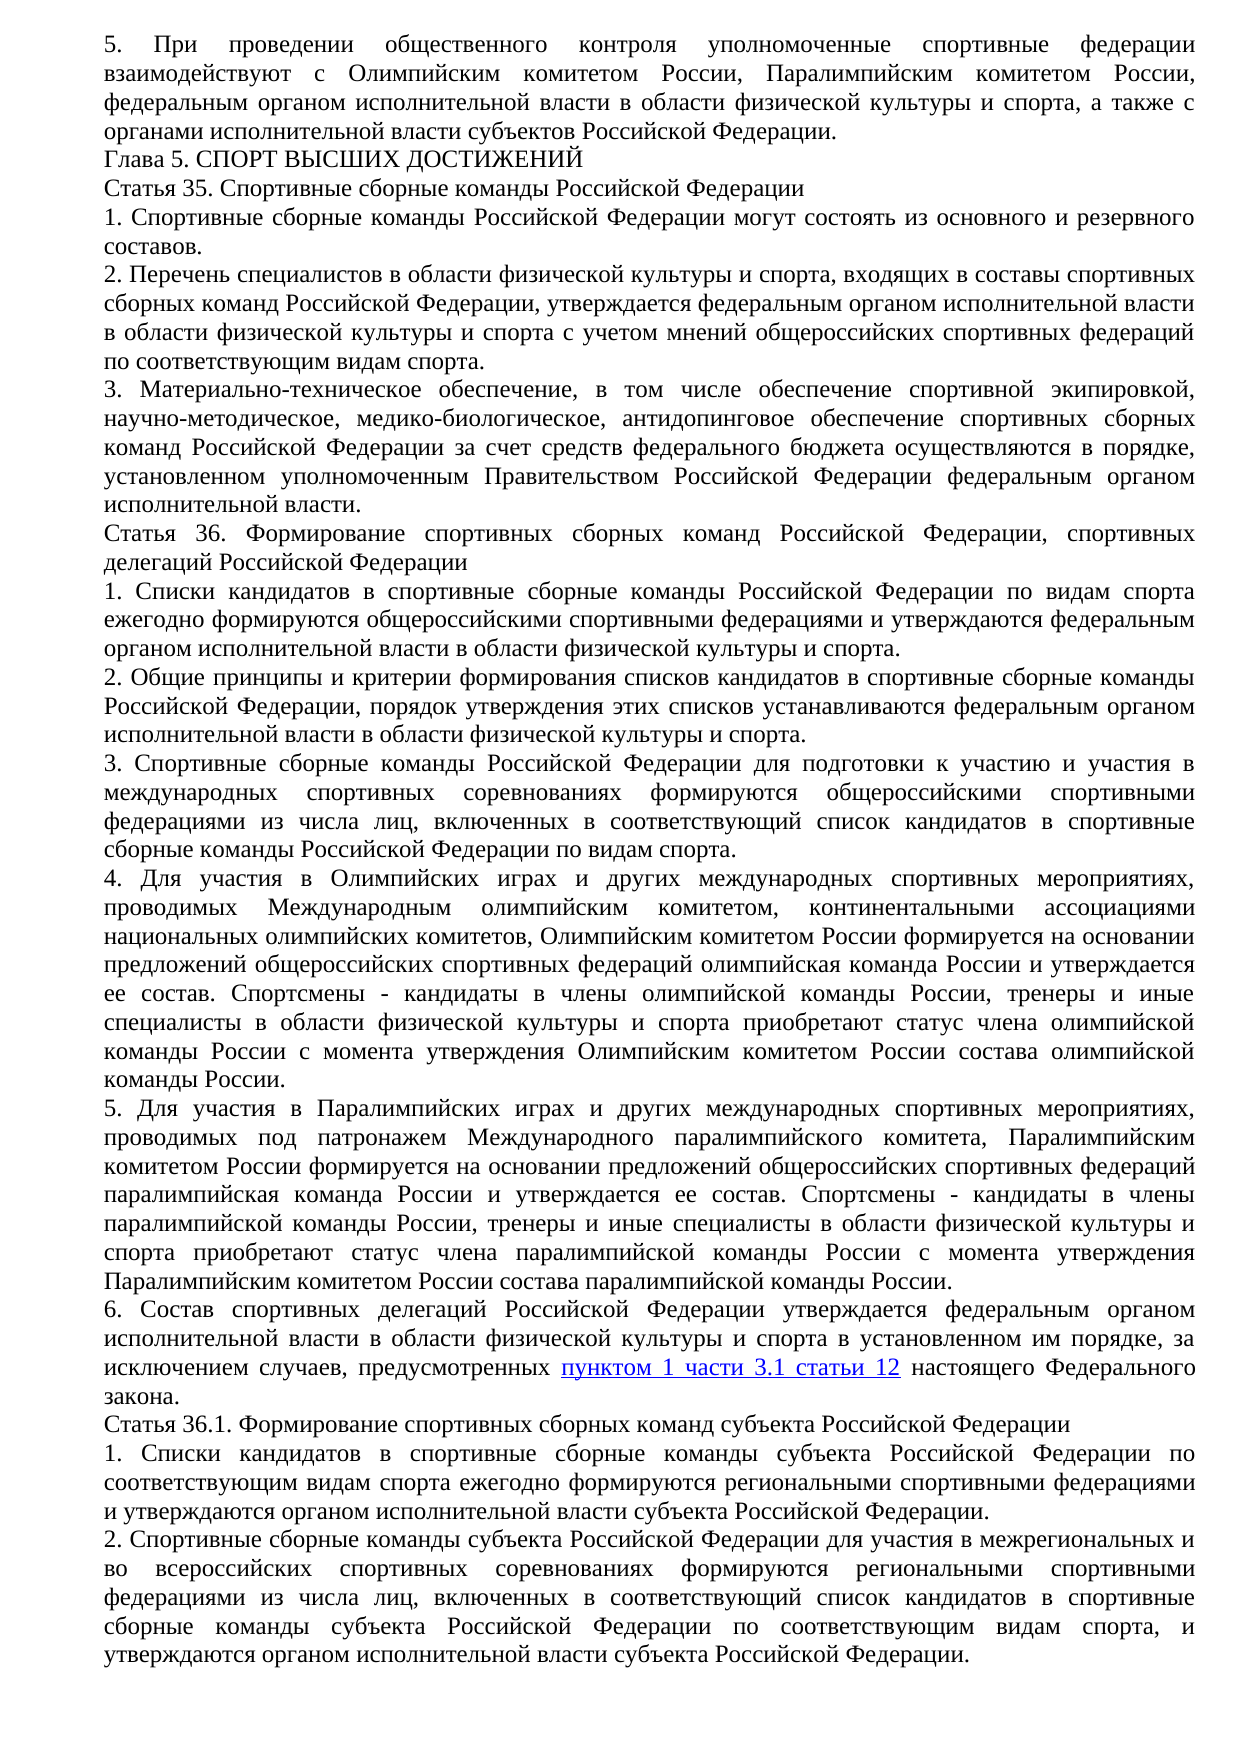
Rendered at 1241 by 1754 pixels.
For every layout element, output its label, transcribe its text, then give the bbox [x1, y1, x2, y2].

text Статья 36.1. Формирование спортивных сборных команд субъекта Российской Федерации [103, 1409, 1196, 1438]
text 4. Для участия в Олимпийских играх и других международных спортивных мероприятиях, проводимых Международным олимпийским комитетом, континентальными ассоциациями национальных олимпийских комитетов, Олимпийским комитетом России формируется на основании предложений общероссийских спортивных федераций олимпийская команда России и утверждается ее состав. Спортсмены - кандидаты в члены олимпийской команды России, тренеры и иные специалисты в области физической культуры и спорта приобретают статус члена олимпийской команды России с момента утверждения Олимпийским комитетом России состава олимпийской команды России. [103, 863, 1196, 1093]
text 1. Списки кандидатов в спортивные сборные команды субъекта Российской Федерации по соответствующим видам спорта ежегодно формируются региональными спортивными федерациями и утверждаются органом исполнительной власти субъекта Российской Федерации. [103, 1438, 1196, 1524]
text Глава 5. СПОРТ ВЫСШИХ ДОСТИЖЕНИЙ [103, 144, 1196, 173]
text Статья 36. Формирование спортивных сборных команд Российской Федерации, спортивных делегаций Российской Федерации [103, 518, 1196, 576]
text 6. Состав спортивных делегаций Российской Федерации утверждается федеральным органом исполнительной власти в области физической культуры и спорта в установленном им порядке, за исключением случаев, предусмотренных пунктом 1 части 3.1 статьи 12 настоящего Федерального закона. [103, 1294, 1196, 1409]
text 5. При проведении общественного контроля уполномоченные спортивные федерации взаимодействуют с Олимпийским комитетом России, Паралимпийским комитетом России, федеральным органом исполнительной власти в области физической культуры и спорта, а также с органами исполнительной власти субъектов Российской Федерации. [103, 29, 1196, 144]
text Статья 35. Спортивные сборные команды Российской Федерации [103, 173, 1196, 202]
text 2. Спортивные сборные команды субъекта Российской Федерации для участия в межрегиональных и во всероссийских спортивных соревнованиях формируются региональными спортивными федерациями из числа лиц, включенных в соответствующий список кандидатов в спортивные сборные команды субъекта Российской Федерации по соответствующим видам спорта, и утверждаются органом исполнительной власти субъекта Российской Федерации. [103, 1524, 1196, 1668]
text 5. Для участия в Паралимпийских играх и других международных спортивных мероприятиях, проводимых под патронажем Международного паралимпийского комитета, Паралимпийским комитетом России формируется на основании предложений общероссийских спортивных федераций паралимпийская команда России и утверждается ее состав. Спортсмены - кандидаты в члены паралимпийской команды России, тренеры и иные специалисты в области физической культуры и спорта приобретают статус члена паралимпийской команды России с момента утверждения Паралимпийским комитетом России состава паралимпийской команды России. [103, 1093, 1196, 1294]
text 3. Материально-техническое обеспечение, в том числе обеспечение спортивной экипировкой, научно-методическое, медико-биологическое, антидопинговое обеспечение спортивных сборных команд Российской Федерации за счет средств федерального бюджета осуществляются в порядке, установленном уполномоченным Правительством Российской Федерации федеральным органом исполнительной власти. [103, 374, 1196, 518]
text 1. Спортивные сборные команды Российской Федерации могут состоять из основного и резервного составов. [103, 202, 1196, 259]
text 2. Перечень специалистов в области физической культуры и спорта, входящих в составы спортивных сборных команд Российской Федерации, утверждается федеральным органом исполнительной власти в области физической культуры и спорта с учетом мнений общероссийских спортивных федераций по соответствующим видам спорта. [103, 259, 1196, 374]
text 2. Общие принципы и критерии формирования списков кандидатов в спортивные сборные команды Российской Федерации, порядок утверждения этих списков устанавливаются федеральным органом исполнительной власти в области физической культуры и спорта. [103, 662, 1196, 748]
text 1. Списки кандидатов в спортивные сборные команды Российской Федерации по видам спорта ежегодно формируются общероссийскими спортивными федерациями и утверждаются федеральным органом исполнительной власти в области физической культуры и спорта. [103, 576, 1196, 662]
text 3. Спортивные сборные команды Российской Федерации для подготовки к участию и участия в международных спортивных соревнованиях формируются общероссийскими спортивными федерациями из числа лиц, включенных в соответствующий список кандидатов в спортивные сборные команды Российской Федерации по видам спорта. [103, 748, 1196, 863]
